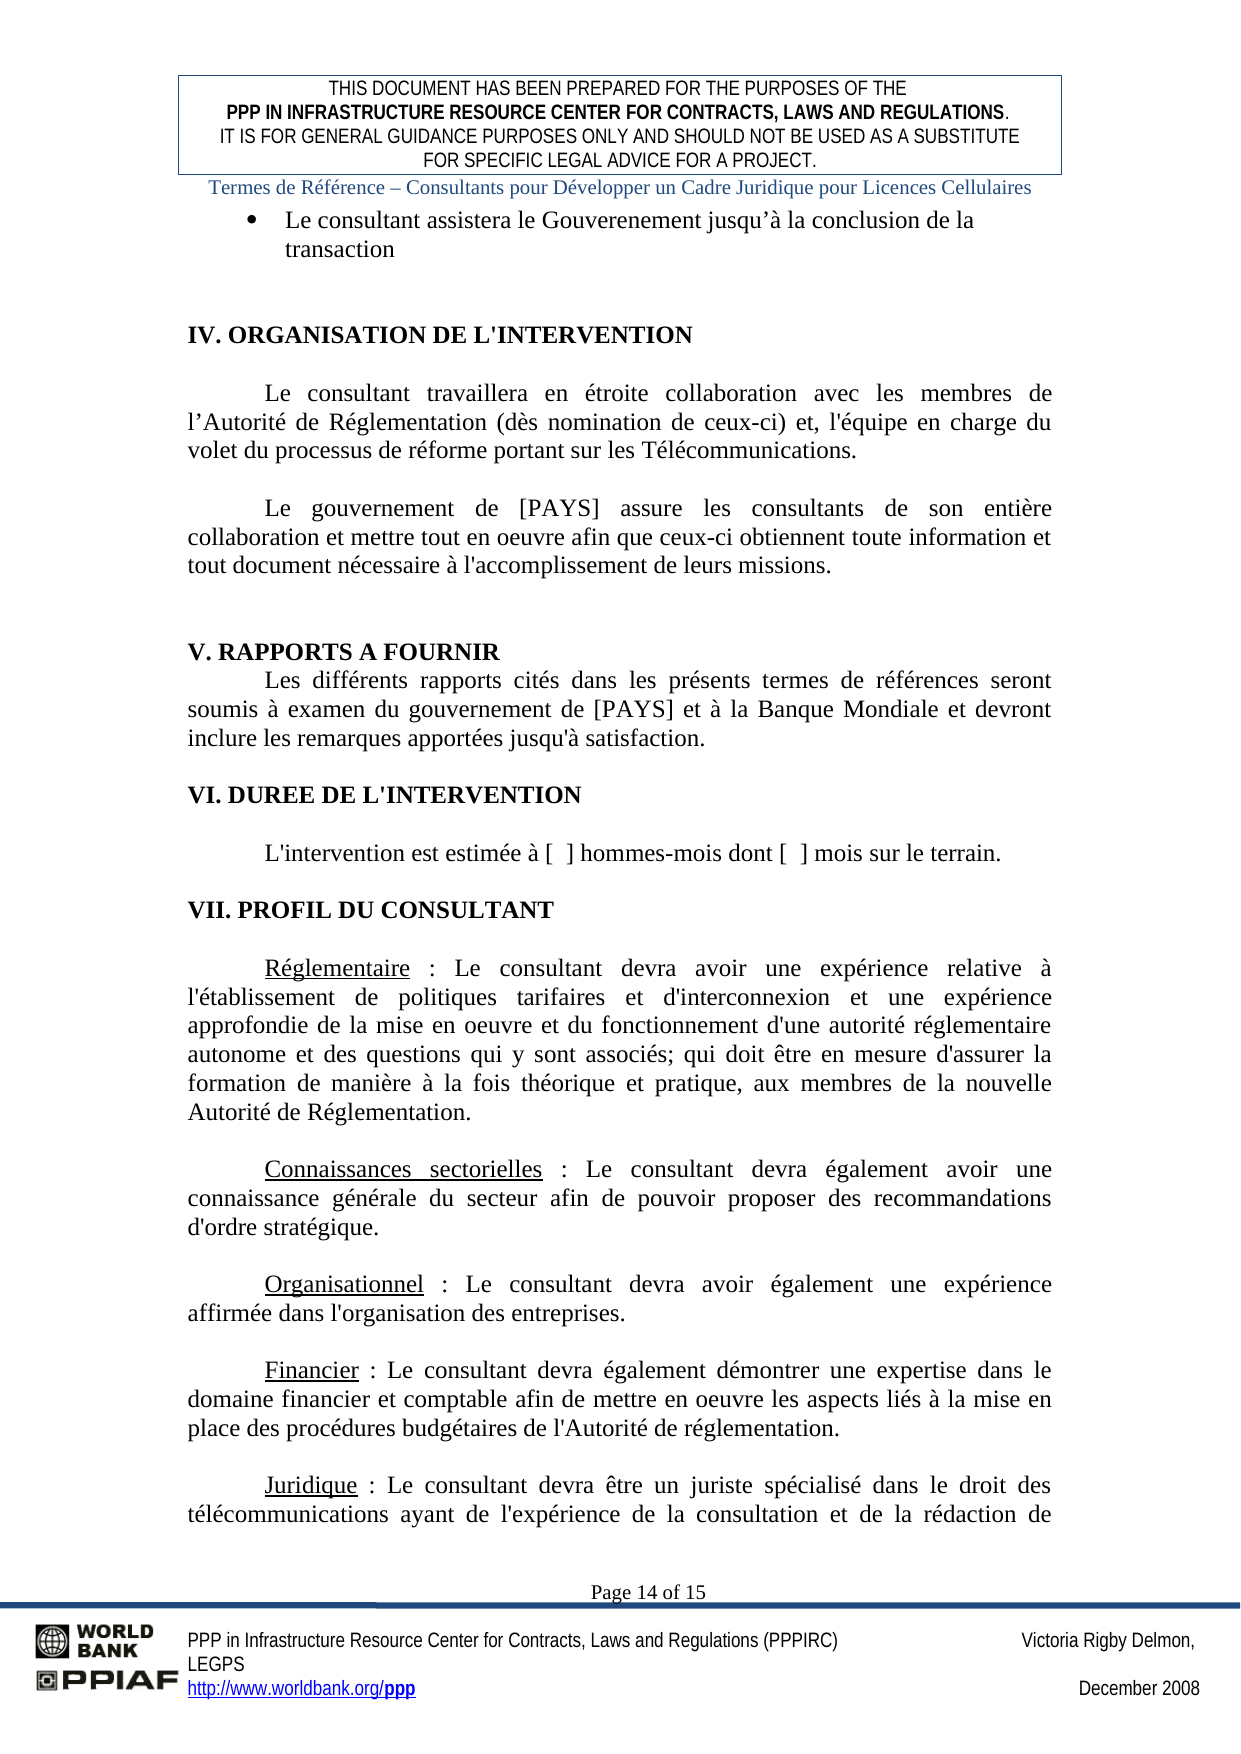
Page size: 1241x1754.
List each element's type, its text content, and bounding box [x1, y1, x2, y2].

text IV. ORGANISATION DE L'INTERVENTION [187, 320, 1053, 349]
text Financier : Le consultant devra également démontrer une expertise dans le domaine financier et comptable afin de mettre en oeuvre les aspects liés à la mise en place des procédures budgétaires de l'Autorité de réglementation. [187, 1355, 1053, 1442]
text Le gouvernement de [PAYS] assure les consultants de son entière collaboration et mettre tout en oeuvre afin que ceux-ci obtiennent toute information et tout document nécessaire à l'accomplissement de leurs missions. [187, 493, 1053, 579]
picture [28, 1621, 188, 1692]
text Le consultant travaillera en étroite collaboration avec les membres de l’Autorité de Réglementation (dès nomination de ceux-ci) et, l'équipe en charge du volet du processus de réforme portant sur les Télécommunications. [187, 378, 1053, 464]
text Organisationnel : Le consultant devra avoir également une expérience affirmée dans l'organisation des entreprises. [187, 1269, 1053, 1327]
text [187, 1470, 1053, 1528]
list Le consultant assistera le Gouverenement jusqu’à la conclusion de la transaction [247, 205, 1053, 263]
text Réglementaire : Le consultant devra avoir une expérience relative à l'établissement de politiques tarifaires et d'interconnexion et une expérience approfondie de la mise en oeuvre et du fonctionnement d'une autorité réglementaire autonome et des questions qui y sont associés; qui doit être en mesure d'assurer la formation de manière à la fois théorique et pratique, aux membres de la nouvelle Autorité de Réglementation. [187, 953, 1053, 1125]
text V. RAPPORTS A FOURNIR [187, 637, 1053, 665]
text VII. PROFIL DU CONSULTANT [187, 895, 1053, 924]
text L'intervention est estimée à [ ] hommes-mois dont [ ] mois sur le terrain. [187, 838, 1053, 867]
text VI. DUREE DE L'INTERVENTION [187, 780, 1053, 809]
text Les différents rapports cités dans les présents termes de références seront soumis à examen du gouvernement de [PAYS] et à la Banque Mondiale et devront inclure les remarques apportées jusqu'à satisfaction. [187, 665, 1053, 752]
text Connaissances sectorielles : Le consultant devra également avoir une connaissance générale du secteur afin de pouvoir proposer des recommandations d'ordre stratégique. [187, 1154, 1053, 1240]
